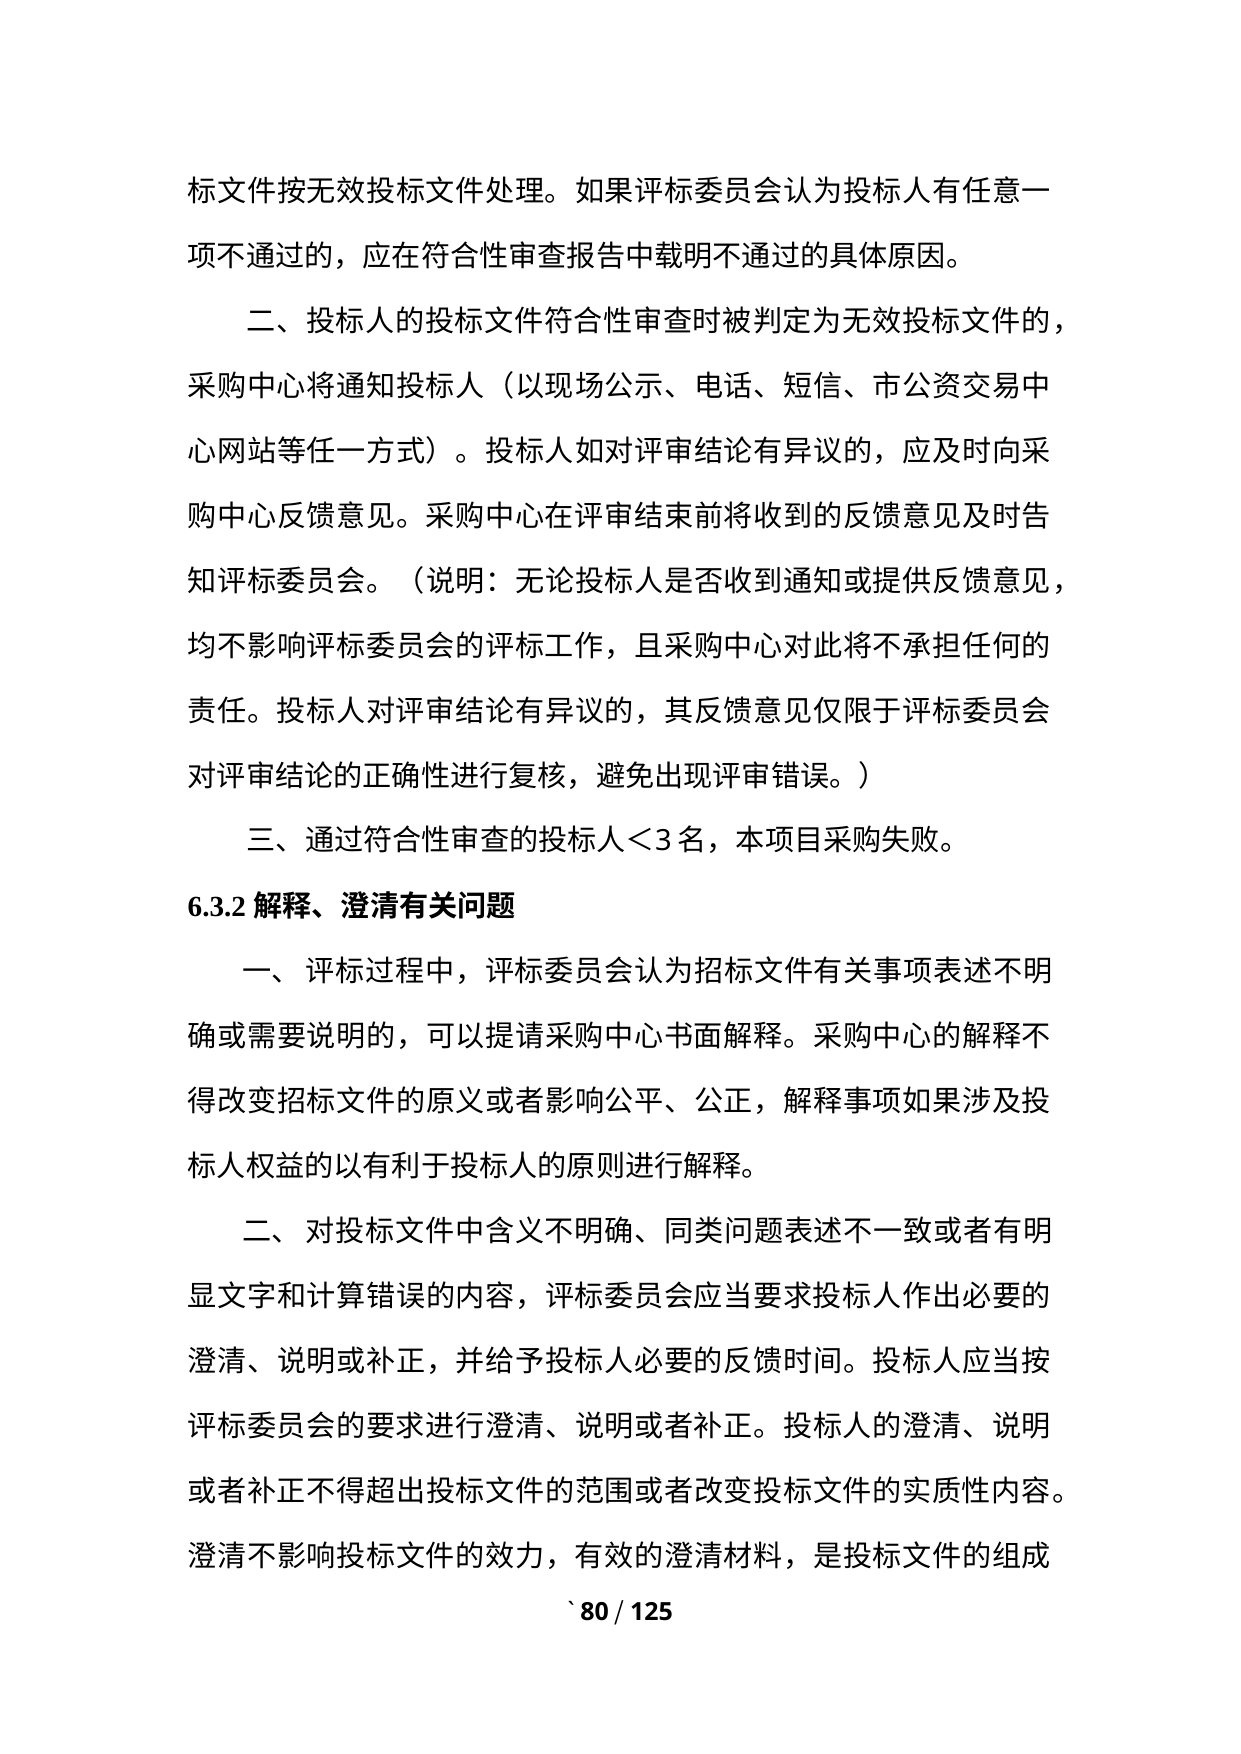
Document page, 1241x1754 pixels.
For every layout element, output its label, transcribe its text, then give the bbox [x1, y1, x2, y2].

text 二、投标人的投标文件符合性审查时被判定为无效投标文件的，采购中心将通知投标人（以现场公示、电话、短信、市公资交易中心网站等任一方式）。投标人如对评审结论有异议的，应及时向采购中心反馈意见。采购中心在评审结束前将收到的反馈意见及时告知评标委员会。（说明：无论投标人是否收到通知或提供反馈意见，均不影响评标委员会的评标工作，且采购中心对此将不承担任何的责任。投标人对评审结论有异议的，其反馈意见仅限于评标委员会对评审结论的正确性进行复核，避免出现评审错误。） [187, 286, 1053, 806]
subtitle 解释、澄清有关问题 [187, 871, 1053, 936]
list 评标过程中，评标委员会认为招标文件有关事项表述不明确或需要说明的，可以提请采购中心书面解释。采购中心的解释不得改变招标文件的原义或者影响公平、公正，解释事项如果涉及投标人权益的以有利于投标人的原则进行解释。 [187, 936, 1053, 1196]
text 三、通过符合性审查的投标人＜3名，本项目采购失败。 [187, 806, 1053, 871]
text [187, 156, 1053, 286]
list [187, 1196, 1053, 1586]
